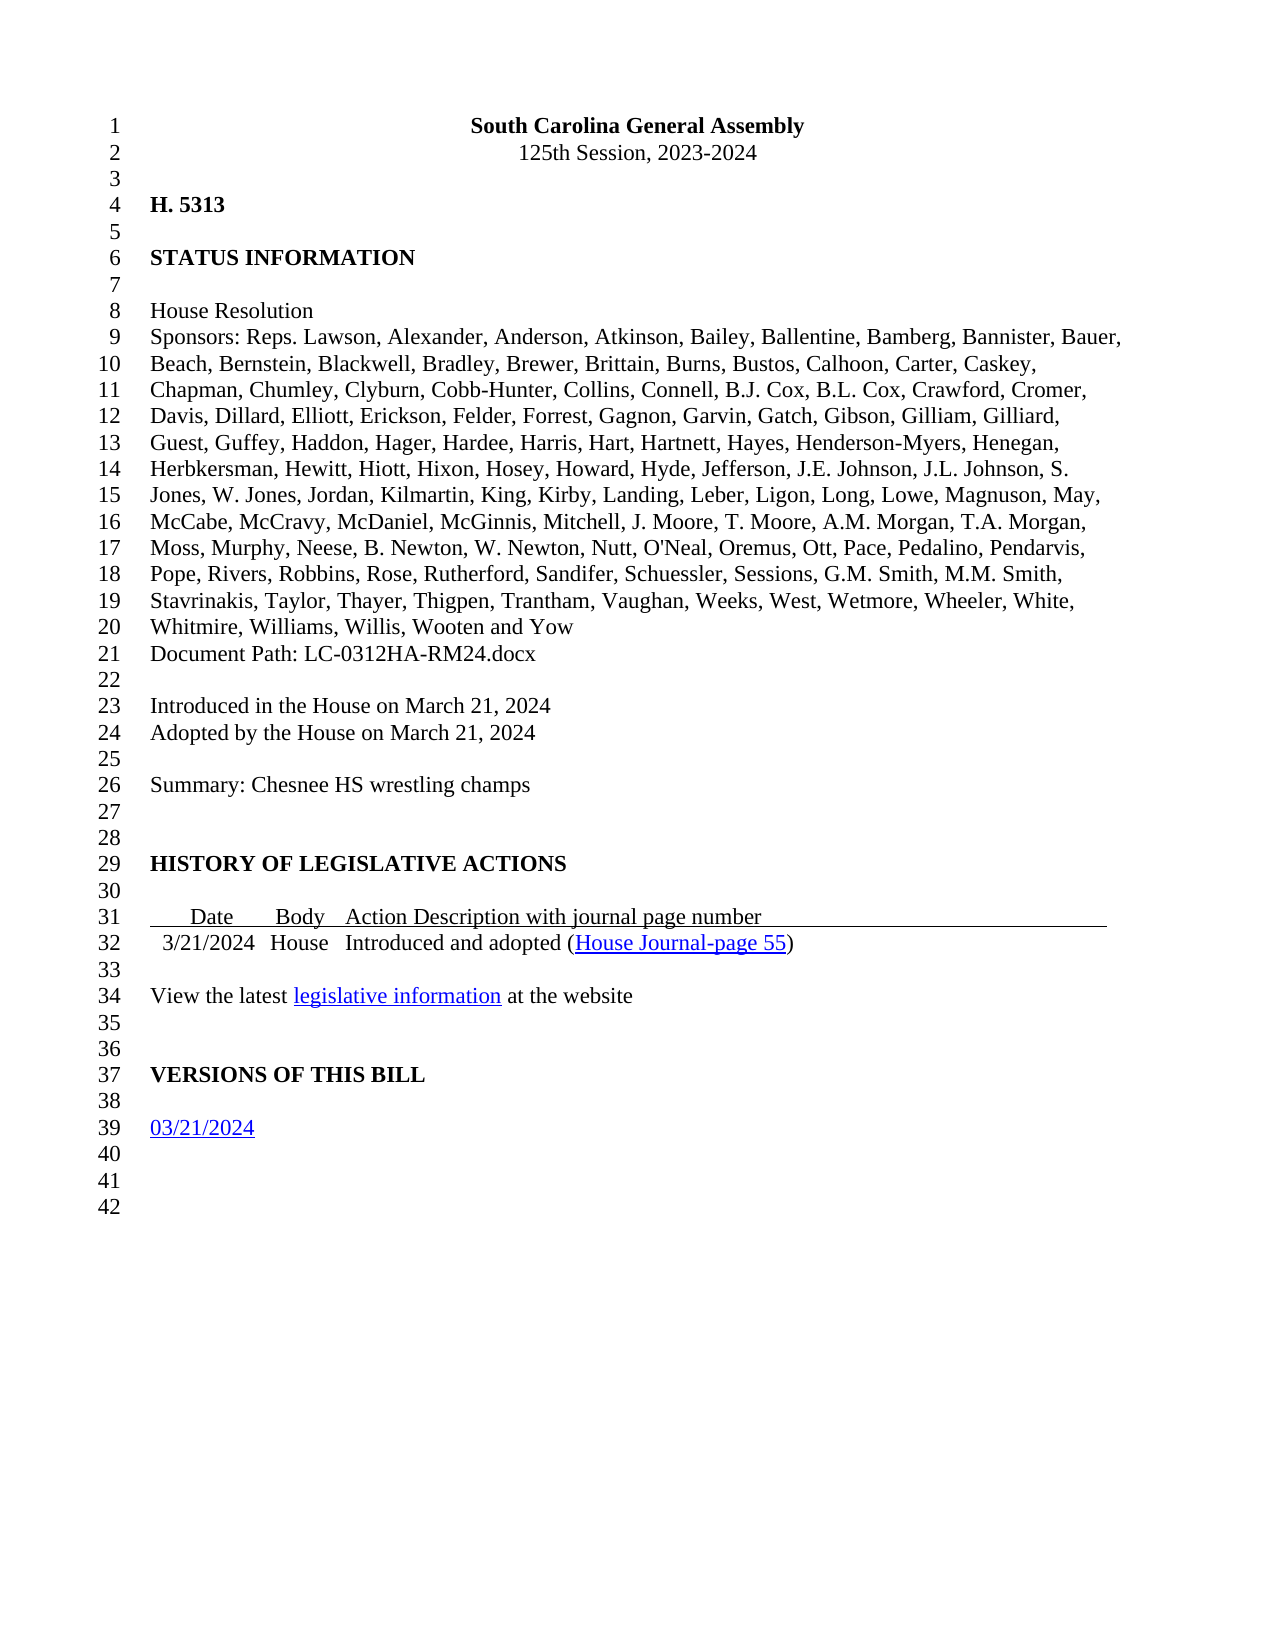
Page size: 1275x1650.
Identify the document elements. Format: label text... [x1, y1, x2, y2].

text House Resolution [150, 297, 1125, 323]
text 3/21/2024 House Introduced and adopted (House Journal-page 55) [150, 929, 1125, 956]
text VERSIONS OF THIS BILL [150, 1061, 1125, 1088]
text South Carolina General Assembly [150, 112, 1125, 139]
text STATUS INFORMATION [150, 244, 1125, 271]
text 03/21/2024 [150, 1114, 1125, 1140]
text View the latest legislative information at the website [150, 982, 1125, 1008]
text Adopted by the House on March 21, 2024 [150, 719, 1125, 745]
text Introduced in the House on March 21, 2024 [150, 692, 1125, 719]
text Document Path: LC-0312HA-RM24.docx [150, 639, 1125, 666]
text HISTORY OF LEGISLATIVE ACTIONS [150, 850, 1125, 877]
text 125th Session, 2023-2024 [150, 139, 1125, 165]
text H. 5313 [150, 192, 1125, 218]
text Sponsors: Reps. Lawson, Alexander, Anderson, Atkinson, Bailey, Ballentine, Bamberg, Bannister, Bauer, Beach, Bernstein, Blackwell, Bradley, Brewer, Brittain, Burns, Bustos, Calhoon, Carter, Caskey, Chapman, Chumley, Clyburn, Cobb-Hunter, Collins, Connell, B.J. Cox, B.L. Cox, Crawford, Cromer, Davis, Dillard, Elliott, Erickson, Felder, Forrest, Gagnon, Garvin, Gatch, Gibson, Gilliam, Gilliard, Guest, Guffey, Haddon, Hager, Hardee, Harris, Hart, Hartnett, Hayes, Henderson-Myers, Henegan, Herbkersman, Hewitt, Hiott, Hixon, Hosey, Howard, Hyde, Jefferson, J.E. Johnson, J.L. Johnson, S. Jones, W. Jones, Jordan, Kilmartin, King, Kirby, Landing, Leber, Ligon, Long, Lowe, Magnuson, May, McCabe, McCravy, McDaniel, McGinnis, Mitchell, J. Moore, T. Moore, A.M. Morgan, T.A. Morgan, Moss, Murphy, Neese, B. Newton, W. Newton, Nutt, O'Neal, Oremus, Ott, Pace, Pedalino, Pendarvis, Pope, Rivers, Robbins, Rose, Rutherford, Sandifer, Schuessler, Sessions, G.M. Smith, M.M. Smith, Stavrinakis, Taylor, Thayer, Thigpen, Trantham, Vaughan, Weeks, West, Wetmore, Wheeler, White, Whitmire, Williams, Willis, Wooten and Yow [150, 323, 1125, 639]
text Date Body Action Description with journal page number [150, 903, 1125, 929]
text Summary: Chesnee HS wrestling champs [150, 771, 1125, 798]
